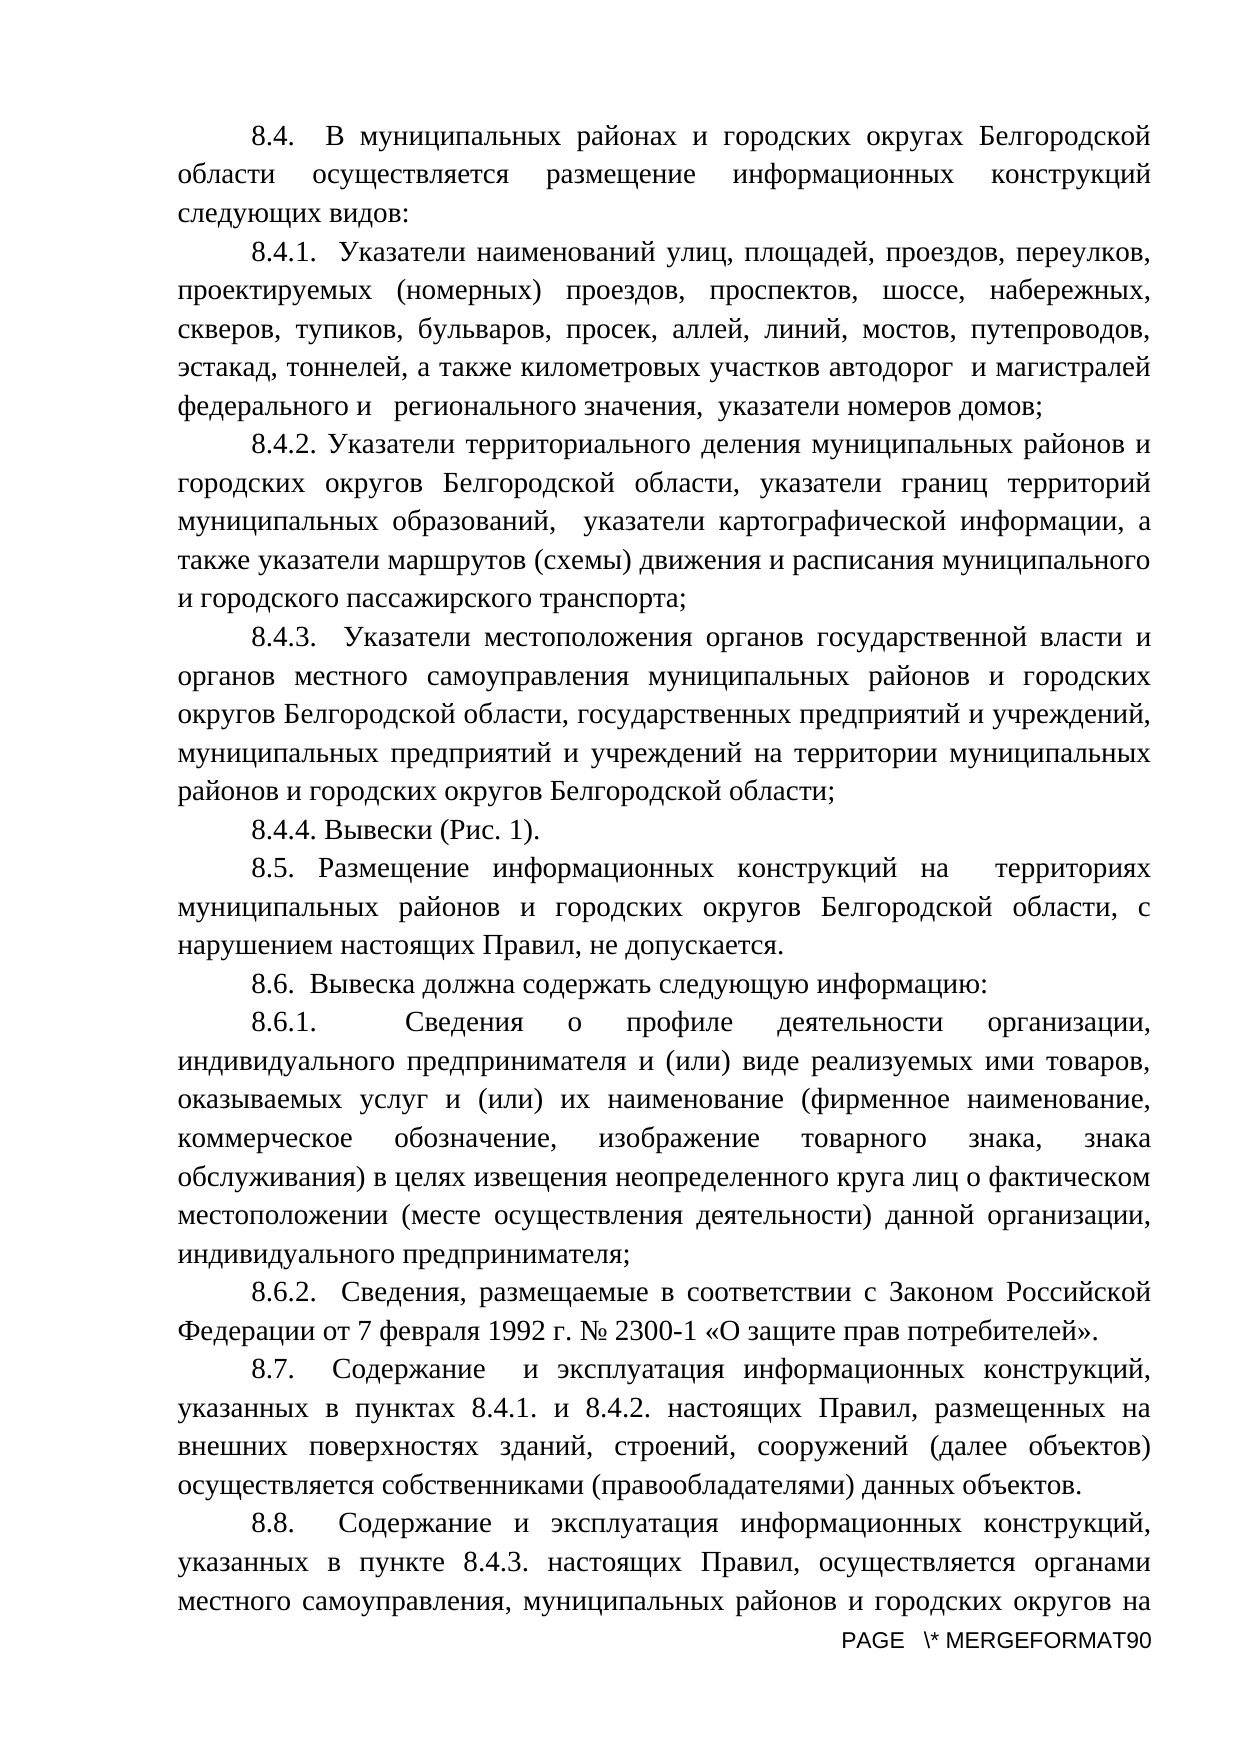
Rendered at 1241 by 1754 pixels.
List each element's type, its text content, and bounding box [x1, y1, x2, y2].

text 8.6.1. Сведения о профиле деятельности организации, индивидуального предпринимателя и (или) виде реализуемых ими товаров, оказываемых услуг и (или) их наименование (фирменное наименование, коммерческое обозначение, изображение товарного знака, знака обслуживания) в целях извещения неопределенного круга лиц о фактическом местоположении (месте осуществления деятельности) данной организации, индивидуального предпринимателя; [177, 1004, 1152, 1269]
text 8.4.1. Указатели наименований улиц, площадей, проездов, переулков, проектируемых (номерных) проездов, проспектов, шоссе, набережных, скверов, тупиков, бульваров, просек, аллей, линий, мостов, путепроводов, эстакад, тоннелей, а также километровых участков автодорог и магистралей федерального и регионального значения, указатели номеров домов; [177, 234, 1152, 421]
text 8.4.4. Вывески (Рис. 1). [177, 812, 1152, 845]
text 8.6.2. Сведения, размещаемые в соответствии с Законом Российской Федерации от 7 февраля 1992 г. № 2300-1 «О защите прав потребителей». [177, 1274, 1152, 1346]
text 8.6. Вывеска должна содержать следующую информацию: [177, 966, 1152, 999]
text 8.4. В муниципальных районах и городских округах Белгородской области осуществляется размещение информационных конструкций следующих видов: [177, 118, 1152, 229]
text 8.5. Размещение информационных конструкций на территориях муниципальных районов и городских округов Белгородской области, с нарушением настоящих Правил, не допускается. [177, 850, 1152, 961]
text 8.7. Содержание и эксплуатация информационных конструкций, указанных в пунктах 8.4.1. и 8.4.2. настоящих Правил, размещенных на внешних поверхностях зданий, строений, сооружений (далее объектов) осуществляется собственниками (правообладателями) данных объектов. [177, 1351, 1152, 1501]
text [177, 1506, 1152, 1616]
text 8.4.2. Указатели территориального деления муниципальных районов и городских округов Белгородской области, указатели границ территорий муниципальных образований, указатели картографической информации, а также указатели маршрутов (схемы) движения и расписания муниципального и городского пассажирского транспорта; [177, 426, 1152, 614]
text 8.4.3. Указатели местоположения органов государственной власти и органов местного самоуправления муниципальных районов и городских округов Белгородской области, государственных предприятий и учреждений, муниципальных предприятий и учреждений на территории муниципальных районов и городских округов Белгородской области; [177, 619, 1152, 807]
